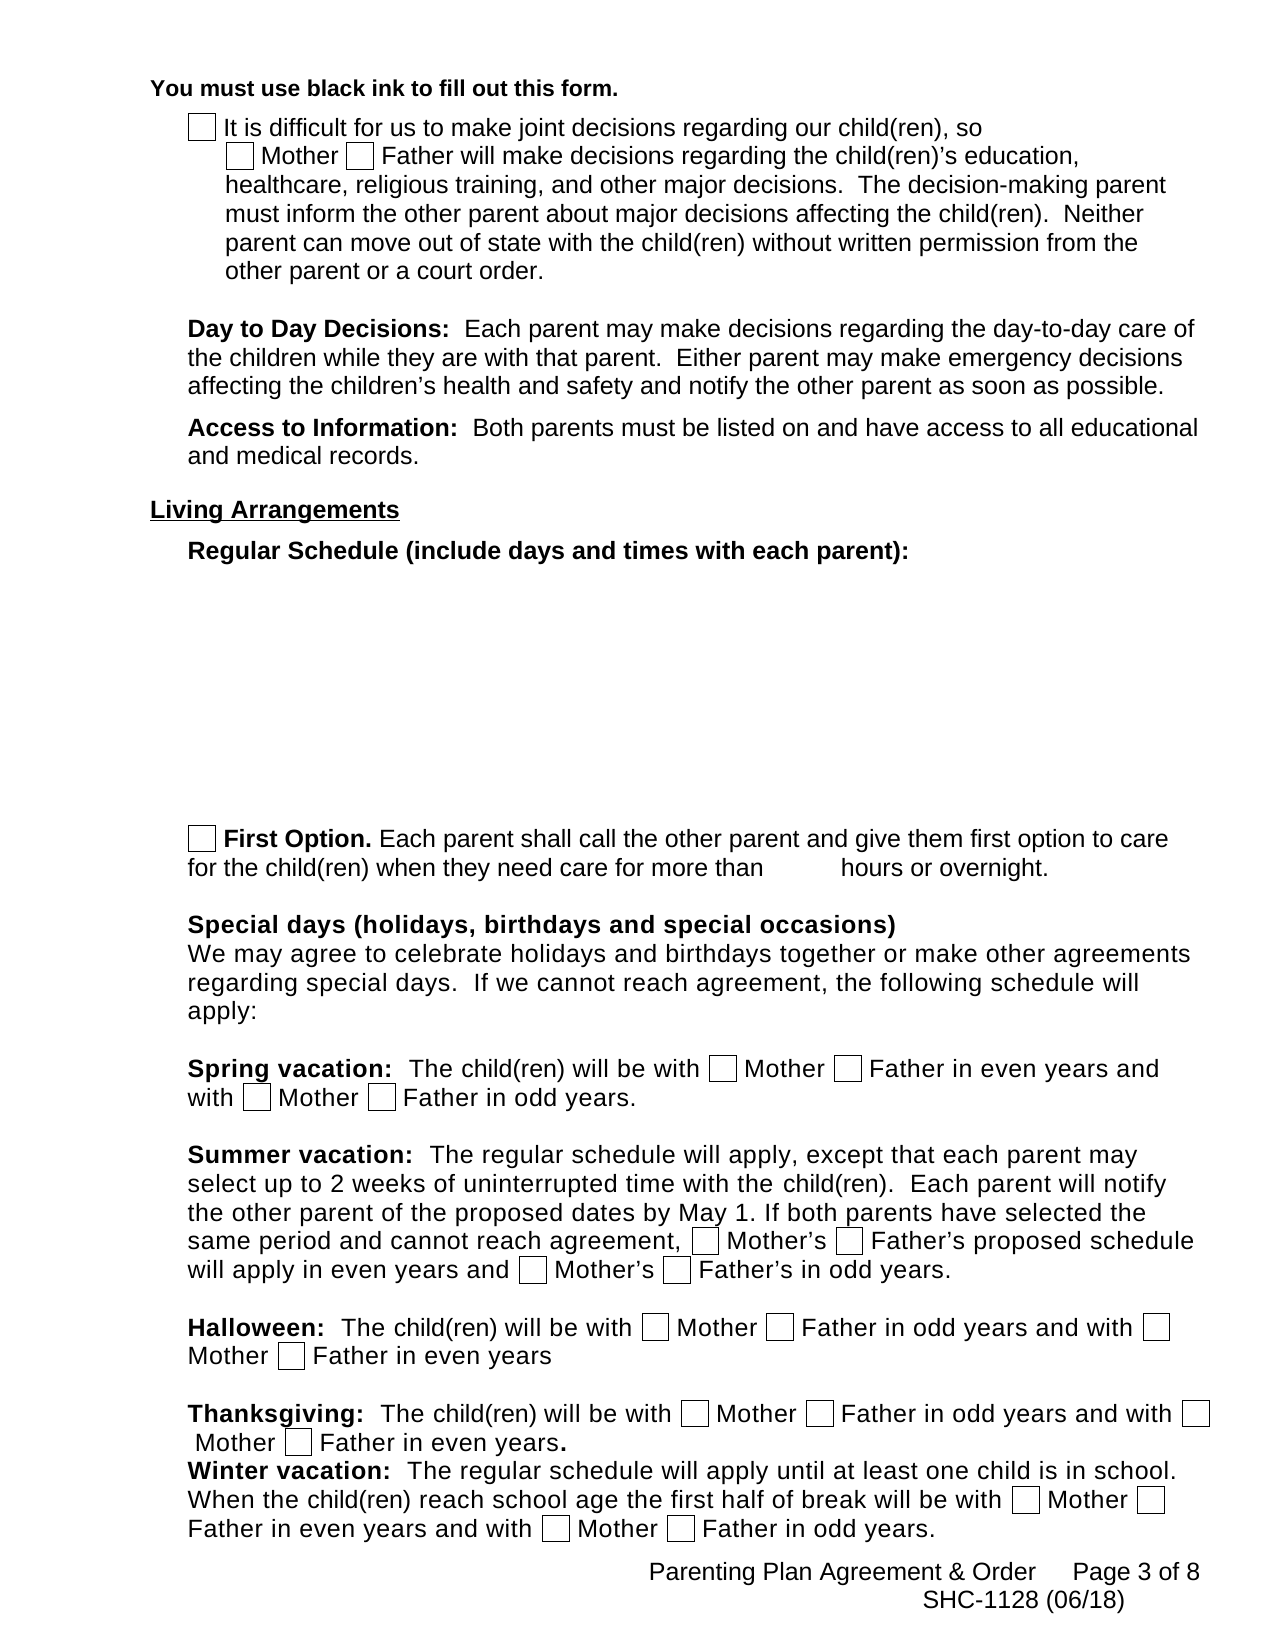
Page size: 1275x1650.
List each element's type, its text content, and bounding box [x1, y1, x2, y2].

text Special days (holidays, birthdays and special occasions) [187, 910, 1200, 939]
text First Option. Each parent shall call the other parent and give them first option to care for the child(ren) when they need care for more than hours or overnight. [187, 824, 1200, 881]
text Access to Information: Both parents must be listed on and have access to all educational and medical records. [187, 412, 1200, 470]
text Summer vacation: The regular schedule will apply, except that each parent may select up to 2 weeks of uninterrupted time with the child(ren). Each parent will notify the other parent of the proposed dates by May 1. If both parents have selected the same period and cannot reach agreement, Mother’s Father’s proposed schedule will apply in even years and Mother’s Father’s in odd years. [187, 1140, 1200, 1284]
text Winter vacation: The regular schedule will apply until at least one child is in school. When the child(ren) reach school age the first half of break will be with Mother Father in even years and with Mother Father in odd years. [187, 1456, 1200, 1542]
text Regular Schedule (include days and times with each parent): [187, 536, 1200, 795]
text Halloween: The child(ren) will be with Mother Father in odd years and with Mother Father in even years [187, 1312, 1200, 1370]
text Thanksgiving: The child(ren) will be with Mother Father in odd years and with Mother Father in even years. [187, 1399, 1200, 1456]
text We may agree to celebrate holidays and birthdays together or make other agreements regarding special days. If we cannot reach agreement, the following schedule will apply: [187, 939, 1200, 1025]
text Spring vacation: The child(ren) will be with Mother Father in even years and with Mother Father in odd years. [187, 1054, 1200, 1111]
text Living Arrangements [150, 495, 1200, 524]
text Day to Day Decisions: Each parent may make decisions regarding the day-to-day care of the children while they are with that parent. Either parent may make emergency decisions affecting the children’s health and safety and notify the other parent as soon as possible. [187, 314, 1200, 400]
text Mother Father will make decisions regarding the child(ren)’s education, healthcare, religious training, and other major decisions. The decision-making parent must inform the other parent about major decisions affecting the child(ren). Neither parent can move out of state with the child(ren) without written permission from the other parent or a court order. [225, 141, 1200, 285]
text It is difficult for us to make joint decisions regarding our child(ren), so [187, 112, 1200, 141]
